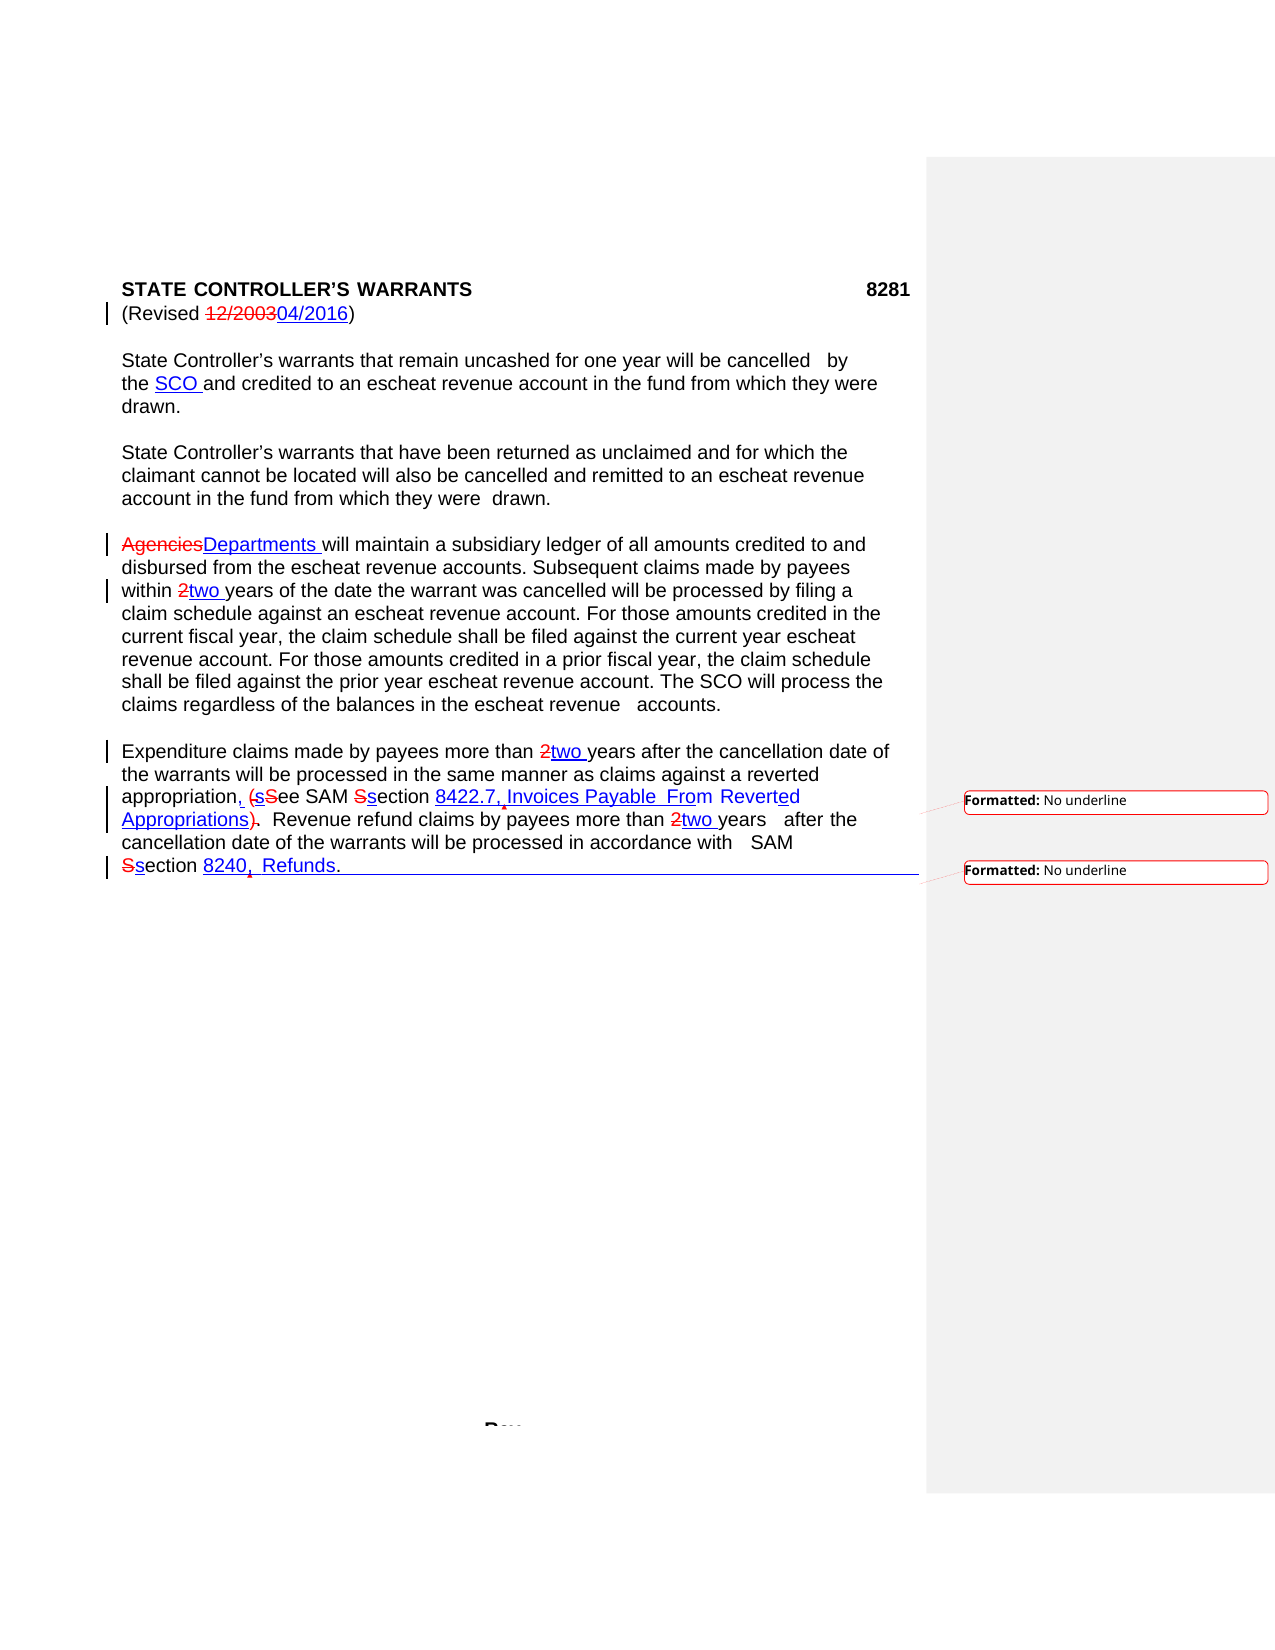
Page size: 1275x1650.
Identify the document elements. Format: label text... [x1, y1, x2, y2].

text State Controller’s warrants that have been returned as unclaimed and for which the claimant cannot be located will also be cancelled and remitted to an escheat revenue account in the fund from which they were drawn. [121, 441, 919, 509]
text (Revised 12/200304/2016) [121, 302, 1275, 324]
text Ssection 8240, Refunds. [121, 854, 1275, 877]
text STATE CONTROLLER’S WARRANTS 8281 [121, 278, 1275, 301]
text State Controller’s warrants that remain uncashed for one year will be cancelled by [121, 348, 1275, 371]
text the SCO and credited to an escheat revenue account in the fund from which they were drawn. [121, 372, 919, 417]
text AgenciesDepartments will maintain a subsidiary ledger of all amounts credited to and disbursed from the escheat revenue accounts. Subsequent claims made by payees within 2two years of the date the warrant was cancelled will be processed by filing a claim schedule against an escheat revenue account. For those amounts credited in the current fiscal year, the claim schedule shall be filed against the current year escheat revenue account. For those amounts credited in a prior fiscal year, the claim schedule shall be filed against the prior year escheat revenue account. The SCO will process the claims regardless of the balances in the escheat revenue accounts. [121, 533, 893, 716]
text Expenditure claims made by payees more than 2two years after the cancellation date of the warrants will be processed in the same manner as claims against a reverted appropriation, (sSee SAM Ssection 8422.7, Invoices Payable From Reverted Appropriations). Revenue refund claims by payees more than 2two years after the cancellation date of the warrants will be processed in accordance with SAM [121, 739, 919, 854]
